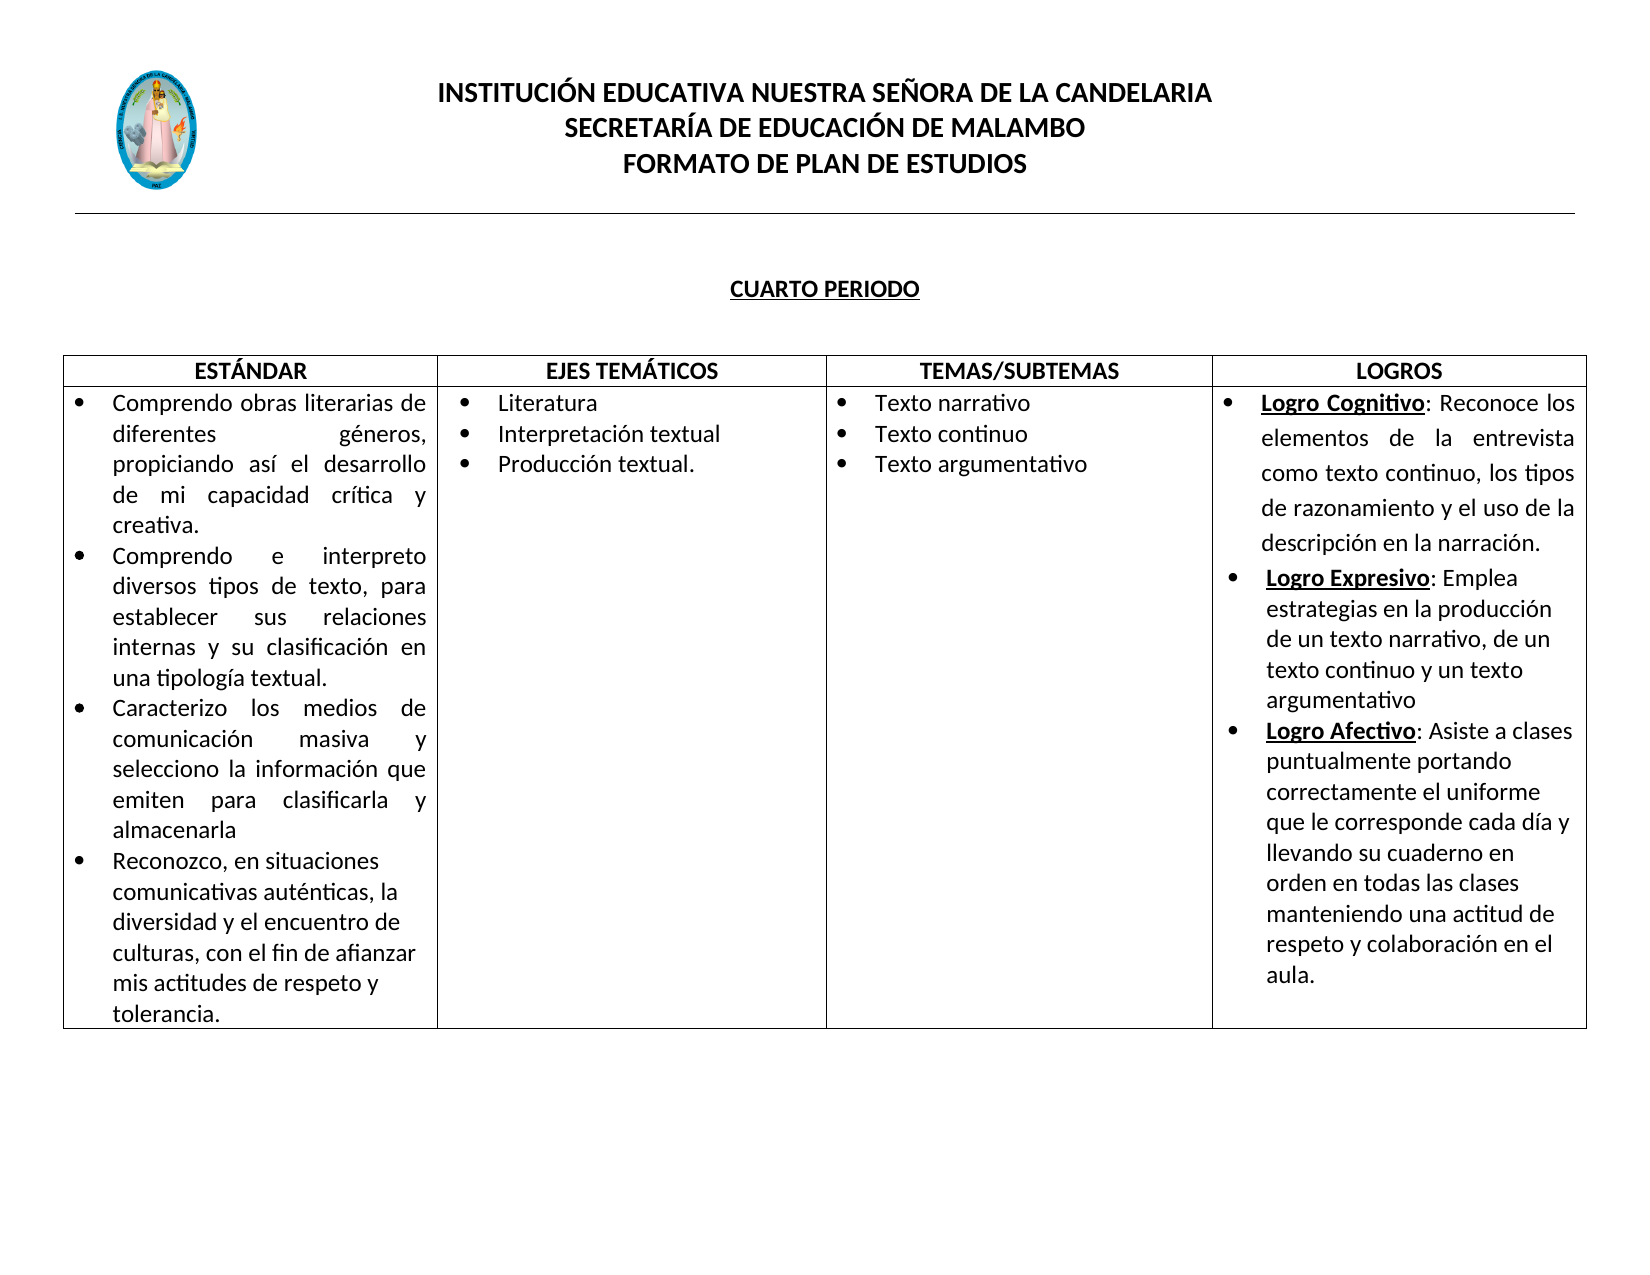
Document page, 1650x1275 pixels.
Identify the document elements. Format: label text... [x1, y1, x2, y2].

table_cell Comprendo obras literarias de diferentes géneros, propiciando así el desarrollo de mi capacidad crítica y creativa. Comprendo e interpreto diversos tipos de texto, para establecer sus relaciones internas y su clasificación en una tipología textual. Caracterizo los medios de comunicación masiva y selecciono la información que emiten para clasificarla y almacenarla Reconozco, en situaciones comunicativas auténticas, la diversidad y el encuentro de culturas, con el fin de afianzar mis actitudes de respeto y tolerancia. [64, 387, 437, 1028]
text CUARTO PERIODO [75, 273, 1575, 303]
table_header EJES TEMÁTICOS [438, 356, 826, 386]
table_header LOGROS [1213, 356, 1586, 386]
table_header TEMAS/SUBTEMAS [827, 356, 1212, 386]
table_cell Texto narrativo Texto continuo Texto argumentativo [827, 387, 1212, 1028]
table_cell Literatura Interpretación textual Producción textual. [438, 387, 826, 1028]
table_cell Logro Cognitivo: Reconoce los elementos de la entrevista como texto continuo, los tipos de razonamiento y el uso de la descripción en la narración. Logro Expresivo: Emplea estrategias en la producción de un texto narrativo, de un texto continuo y un texto argumentativo Logro Afectivo: Asiste a clases puntualmente portando correctamente el uniforme que le corresponde cada día y llevando su cuaderno en orden en todas las clases manteniendo una actitud de respeto y colaboración en el aula. [1213, 387, 1586, 1028]
picture [124, 78, 189, 181]
table_header ESTÁNDAR [64, 356, 437, 386]
picture [110, 70, 203, 195]
